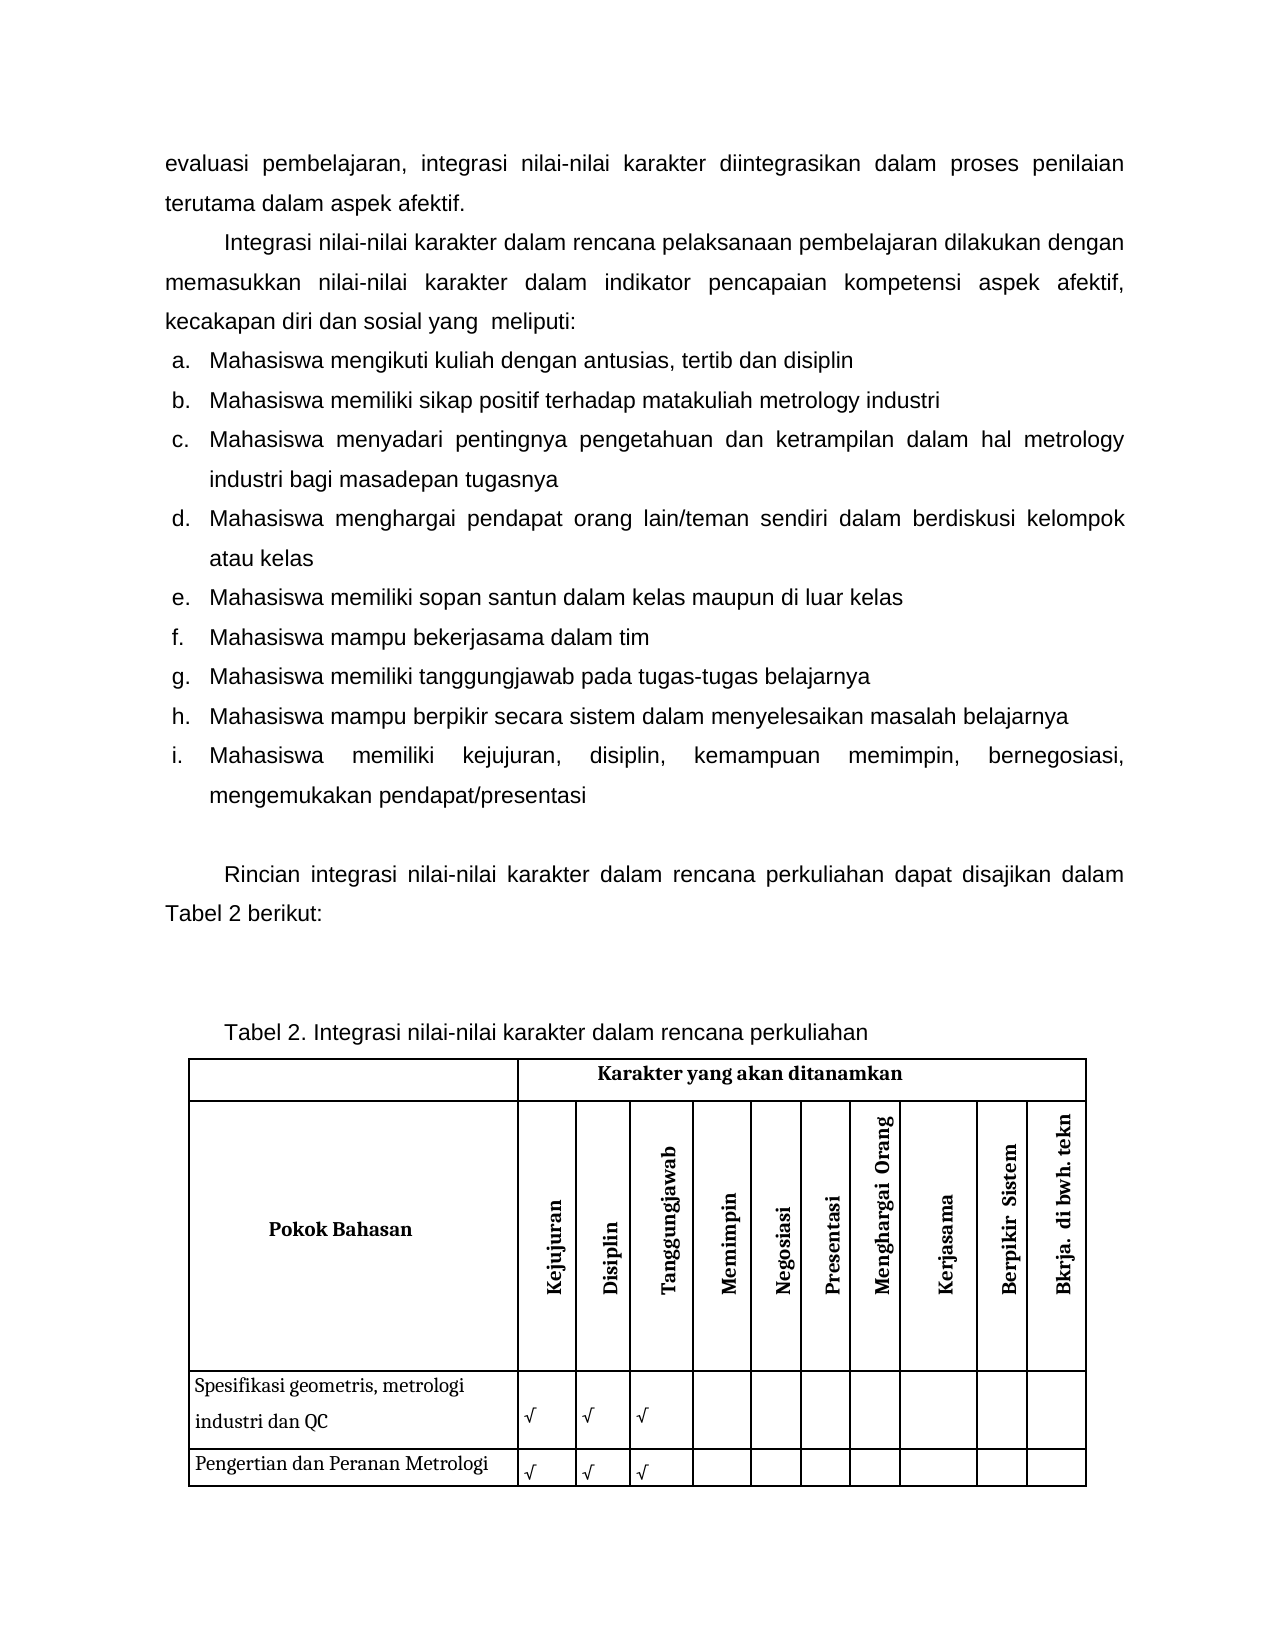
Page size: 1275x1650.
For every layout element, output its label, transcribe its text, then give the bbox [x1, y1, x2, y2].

table_cell Bkrja. di bwh. tekn [1028, 1102, 1085, 1370]
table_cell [190, 1450, 517, 1484]
table_cell Presentasi [802, 1102, 849, 1370]
list Rincian integrasi nilai-nilai karakter dalam rencana perkuliahan dapat disajikan dalam Tabel 2 berikut: [165, 861, 1125, 926]
list Mahasiswa memiliki sikap positif terhadap matakuliah metrology industri [172, 387, 1125, 413]
table_cell √ [519, 1450, 575, 1484]
list Mahasiswa mengikuti kuliah dengan antusias, tertib dan disiplin [172, 347, 1125, 374]
table_header [190, 1060, 517, 1100]
table_cell Memimpin [694, 1102, 750, 1370]
list Integrasi nilai-nilai karakter dalam rencana pelaksanaan pembelajaran dilakukan dengan memasukkan nilai-nilai karakter dalam indikator pencapaian kompetensi aspek afektif, kecakapan diri dan sosial yang meliputi: [165, 229, 1125, 334]
table_cell Spesifikasi geometris, metrologi industri dan QC [190, 1372, 517, 1447]
table_cell [901, 1372, 976, 1447]
table_cell Menghargai Orang [851, 1102, 899, 1370]
table_cell √ [577, 1372, 629, 1447]
list Mahasiswa menghargai pendapat orang lain/teman sendiri dalam berdiskusi kelompok atau kelas [172, 505, 1125, 571]
list Tabel 2. Integrasi nilai-nilai karakter dalam rencana perkuliahan [165, 1018, 1125, 1045]
table_cell [978, 1372, 1026, 1447]
table_cell [752, 1450, 800, 1484]
table_cell [802, 1450, 849, 1484]
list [165, 150, 1125, 216]
table_cell [901, 1450, 976, 1484]
table_cell [802, 1372, 849, 1447]
list Mahasiswa menyadari pentingnya pengetahuan dan ketrampilan dalam hal metrology industri bagi masadepan tugasnya [172, 426, 1125, 492]
table_cell [694, 1450, 750, 1484]
list Mahasiswa memiliki kejujuran, disiplin, kemampuan memimpin, bernegosiasi, mengemukakan pendapat/presentasi [172, 742, 1125, 808]
list Mahasiswa mampu bekerjasama dalam tim [172, 624, 1125, 650]
table_cell [1028, 1450, 1085, 1484]
table_cell √ [577, 1450, 629, 1484]
list Mahasiswa memiliki sopan santun dalam kelas maupun di luar kelas [172, 584, 1125, 611]
table_cell Negosiasi [752, 1102, 800, 1370]
table_cell [851, 1450, 899, 1484]
table_cell Tanggungjawab [631, 1102, 692, 1370]
table_cell [1028, 1372, 1085, 1447]
table_cell √ [519, 1372, 575, 1447]
table_cell Berpikir Sistem [978, 1102, 1026, 1370]
table_cell √ [631, 1450, 692, 1484]
table_cell [752, 1372, 800, 1447]
table_cell [978, 1450, 1026, 1484]
table_cell Disiplin [577, 1102, 629, 1370]
table_cell [694, 1372, 750, 1447]
list Mahasiswa mampu berpikir secara sistem dalam menyelesaikan masalah belajarnya [172, 703, 1125, 729]
table_cell Pokok Bahasan [190, 1102, 517, 1370]
list Mahasiswa memiliki tanggungjawab pada tugas-tugas belajarnya [172, 663, 1125, 689]
table_header Karakter yang akan ditanamkan [519, 1060, 1085, 1100]
table_cell Kerjasama [901, 1102, 976, 1370]
table_cell √ [631, 1372, 692, 1447]
table_cell [851, 1372, 899, 1447]
table_cell Kejujuran [519, 1102, 575, 1370]
